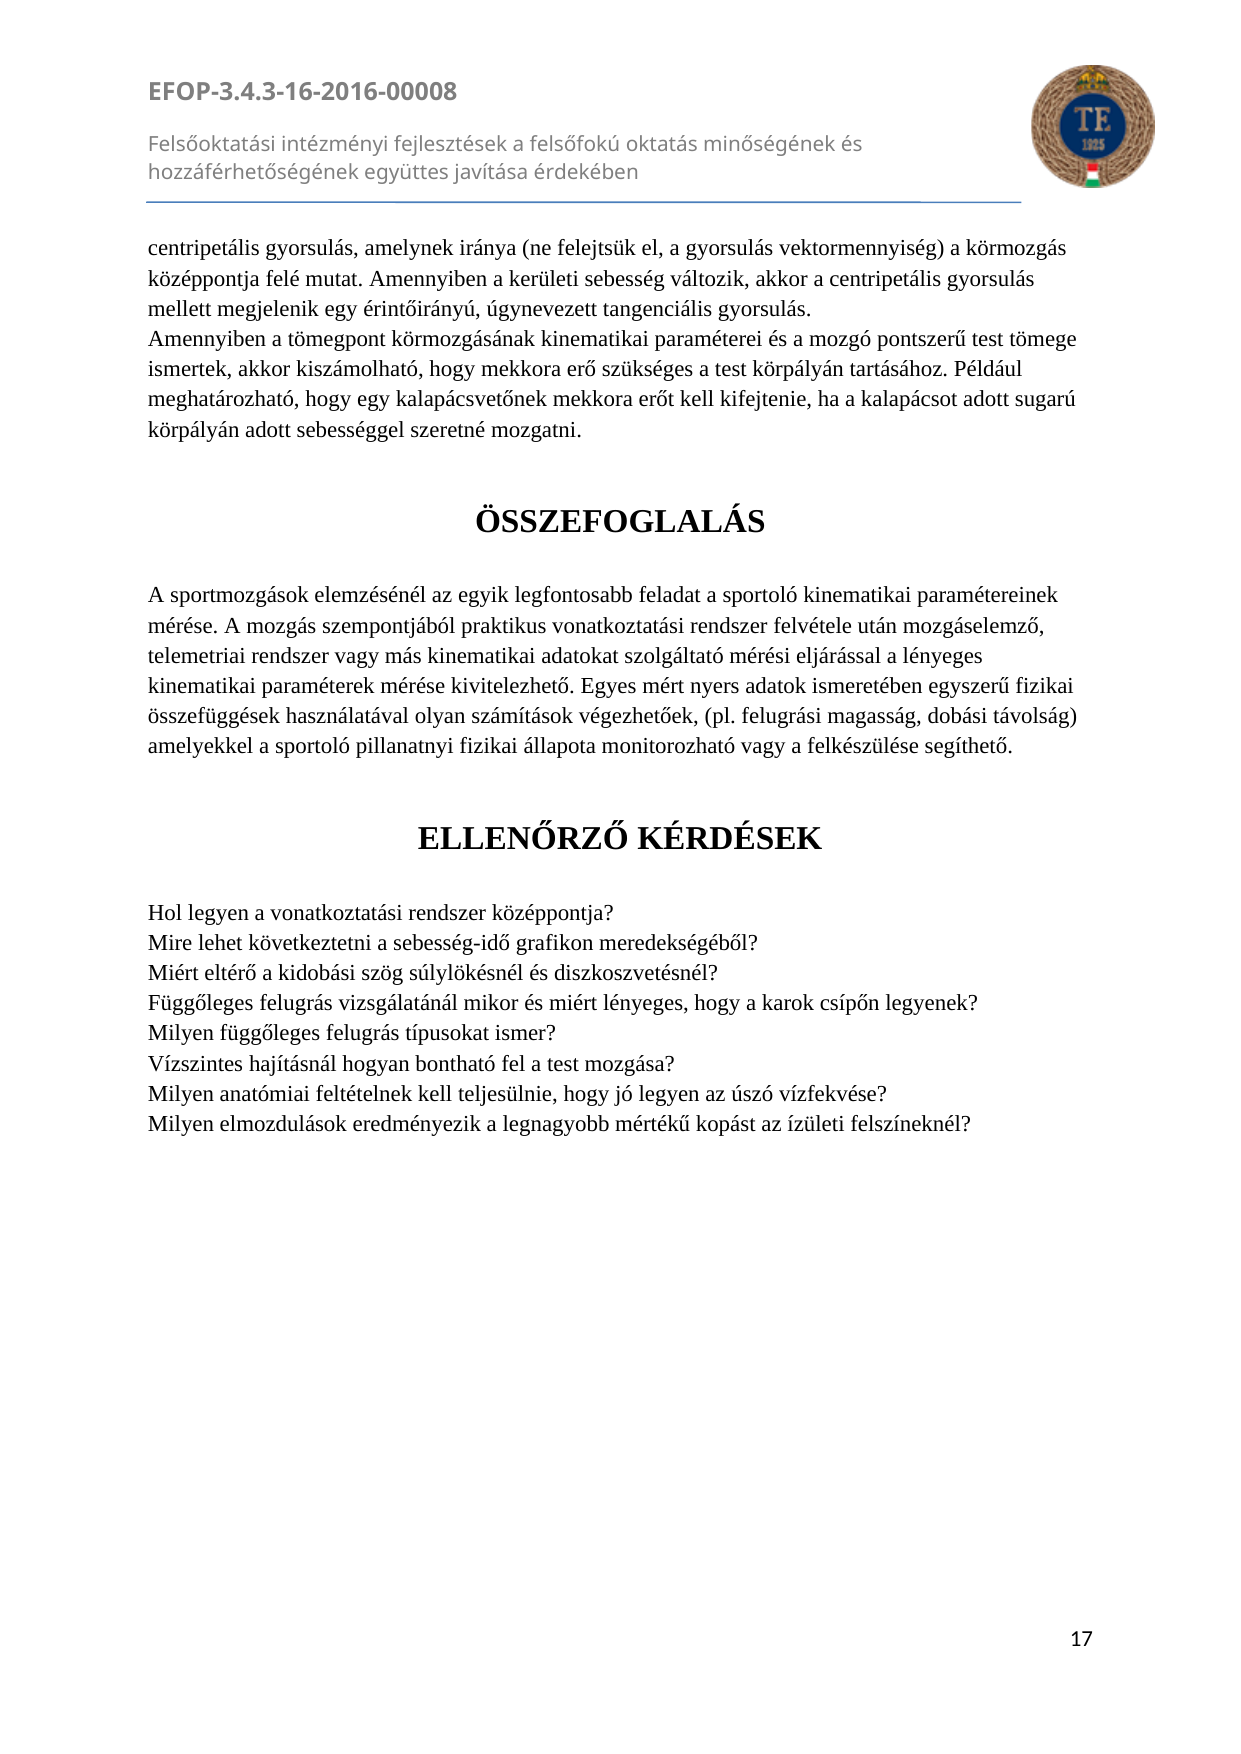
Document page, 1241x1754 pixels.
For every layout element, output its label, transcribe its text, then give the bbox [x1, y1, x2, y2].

text Amennyiben a tömegpont körmozgásának kinematikai paraméterei és a mozgó pontszerű test tömege ismertek, akkor kiszámolható, hogy mekkora erő szükséges a test körpályán tartásához. Például meghatározható, hogy egy kalapácsvetőnek mekkora erőt kell kifejtenie, ha a kalapácsot adott sugarú körpályán adott sebességgel szeretné mozgatni. [148, 325, 1093, 442]
text Vízszintes hajításnál hogyan bontható fel a test mozgása? [148, 1049, 1093, 1076]
text Milyen anatómiai feltételnek kell teljesülnie, hogy jó legyen az úszó vízfekvése? [148, 1080, 1093, 1106]
picture [1031, 65, 1155, 188]
text Hol legyen a vonatkoztatási rendszer középpontja? [148, 898, 1093, 925]
subtitle ELLENŐRZŐ KÉRDÉSEK [148, 818, 1093, 856]
text A sportmozgások elemzésénél az egyik legfontosabb feladat a sportoló kinematikai paramétereinek mérése. A mozgás szempontjából praktikus vonatkoztatási rendszer felvétele után mozgáselemző, telemetriai rendszer vagy más kinematikai adatokat szolgáltató mérési eljárással a lényeges kinematikai paraméterek mérése kivitelezhető. Egyes mért nyers adatok ismeretében egyszerű fizikai összefüggések használatával olyan számítások végezhetőek, (pl. felugrási magasság, dobási távolság) amelyekkel a sportoló pillanatnyi fizikai állapota monitorozható vagy a felkészülése segíthető. [148, 582, 1093, 759]
text Milyen elmozdulások eredményezik a legnagyobb mértékű kopást az ízületi felszíneknél? [148, 1110, 1093, 1136]
subtitle ÖSSZEFOGLALÁS [148, 501, 1093, 539]
text Milyen függőleges felugrás típusokat ismer? [148, 1019, 1093, 1046]
text Függőleges felugrás vizsgálatánál mikor és miért lényeges, hogy a karok csípőn legyenek? [148, 989, 1093, 1016]
text Miért eltérő a kidobási szög súlylökésnél és diszkoszvetésnél? [148, 959, 1093, 985]
text Mire lehet következtetni a sebesség-idő grafikon meredekségéből? [148, 929, 1093, 955]
